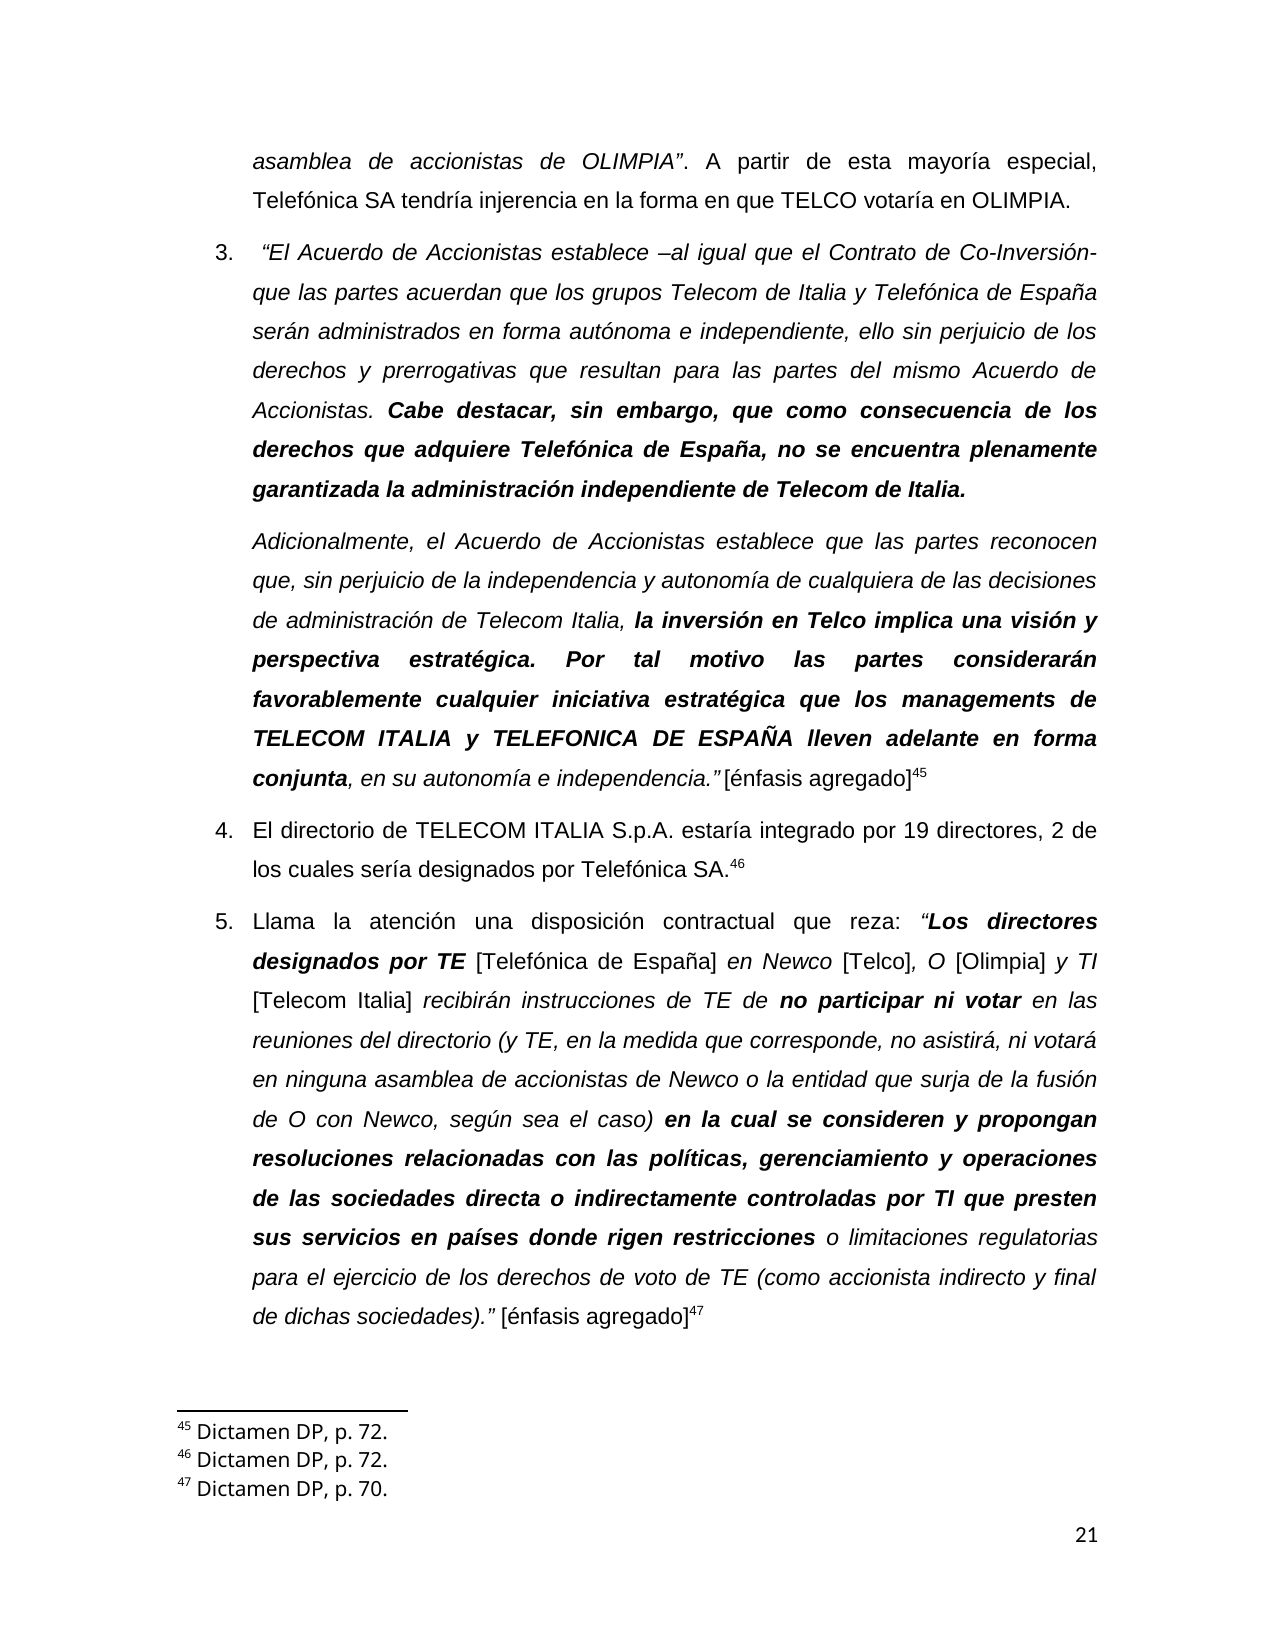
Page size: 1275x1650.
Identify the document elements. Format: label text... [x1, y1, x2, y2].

title El directorio de TELECOM ITALIA S.p.A. estaría integrado por 19 directores, 2 de los cuales sería designados por Telefónica SA. [215, 817, 1098, 883]
title Llama la atención una disposición contractual que reza: “Los directores designados por TE [Telefónica de España] en Newco [Telco], O [Olimpia] y TI [Telecom Italia] recibirán instrucciones de TE de no participar ni votar en las reuniones del directorio (y TE, en la medida que corresponde, no asistirá, ni votará en ninguna asamblea de accionistas de Newco o la entidad que surja de la fusión de O con Newco, según sea el caso) en la cual se consideren y propongan resoluciones relacionadas con las políticas, gerenciamiento y operaciones de las sociedades directa o indirectamente controladas por TI que presten sus servicios en países donde rigen restricciones o limitaciones regulatorias para el ejercicio de los derechos de voto de TE (como accionista indirecto y final de dichas sociedades).” [énfasis agregado] [215, 908, 1098, 1329]
title Las cuestiones sujetas a mayoría especial no parecen exceder aquellas usualmente consideradas en protección de los accionistas minoritarios, con la notoria siguiente excepción: “Decisiones sobre el voto a ser ejercido en la asamblea de accionistas de OLIMPIA”. A partir de esta mayoría especial, Telefónica SA tendría injerencia en la forma en que TELCO votaría en OLIMPIA. [215, 148, 1098, 213]
title “El Acuerdo de Accionistas establece –al igual que el Contrato de Co-Inversión- que las partes acuerdan que los grupos Telecom de Italia y Telefónica de España serán administrados en forma autónoma e independiente, ello sin perjuicio de los derechos y prerrogativas que resultan para las partes del mismo Acuerdo de Accionistas. Cabe destacar, sin embargo, que como consecuencia de los derechos que adquiere Telefónica de España, no se encuentra plenamente garantizada la administración independiente de Telecom de Italia. [215, 239, 1098, 502]
title Adicionalmente, el Acuerdo de Accionistas establece que las partes reconocen que, sin perjuicio de la independencia y autonomía de cualquiera de las decisiones de administración de Telecom Italia, la inversión en Telco implica una visión y perspectiva estratégica. Por tal motivo las partes considerarán favorablemente cualquier iniciativa estratégica que los managements de TELECOM ITALIA y TELEFONICA DE ESPAÑA lleven adelante en forma conjunta, en su autonomía e independencia.” [énfasis agregado] [252, 528, 1098, 791]
